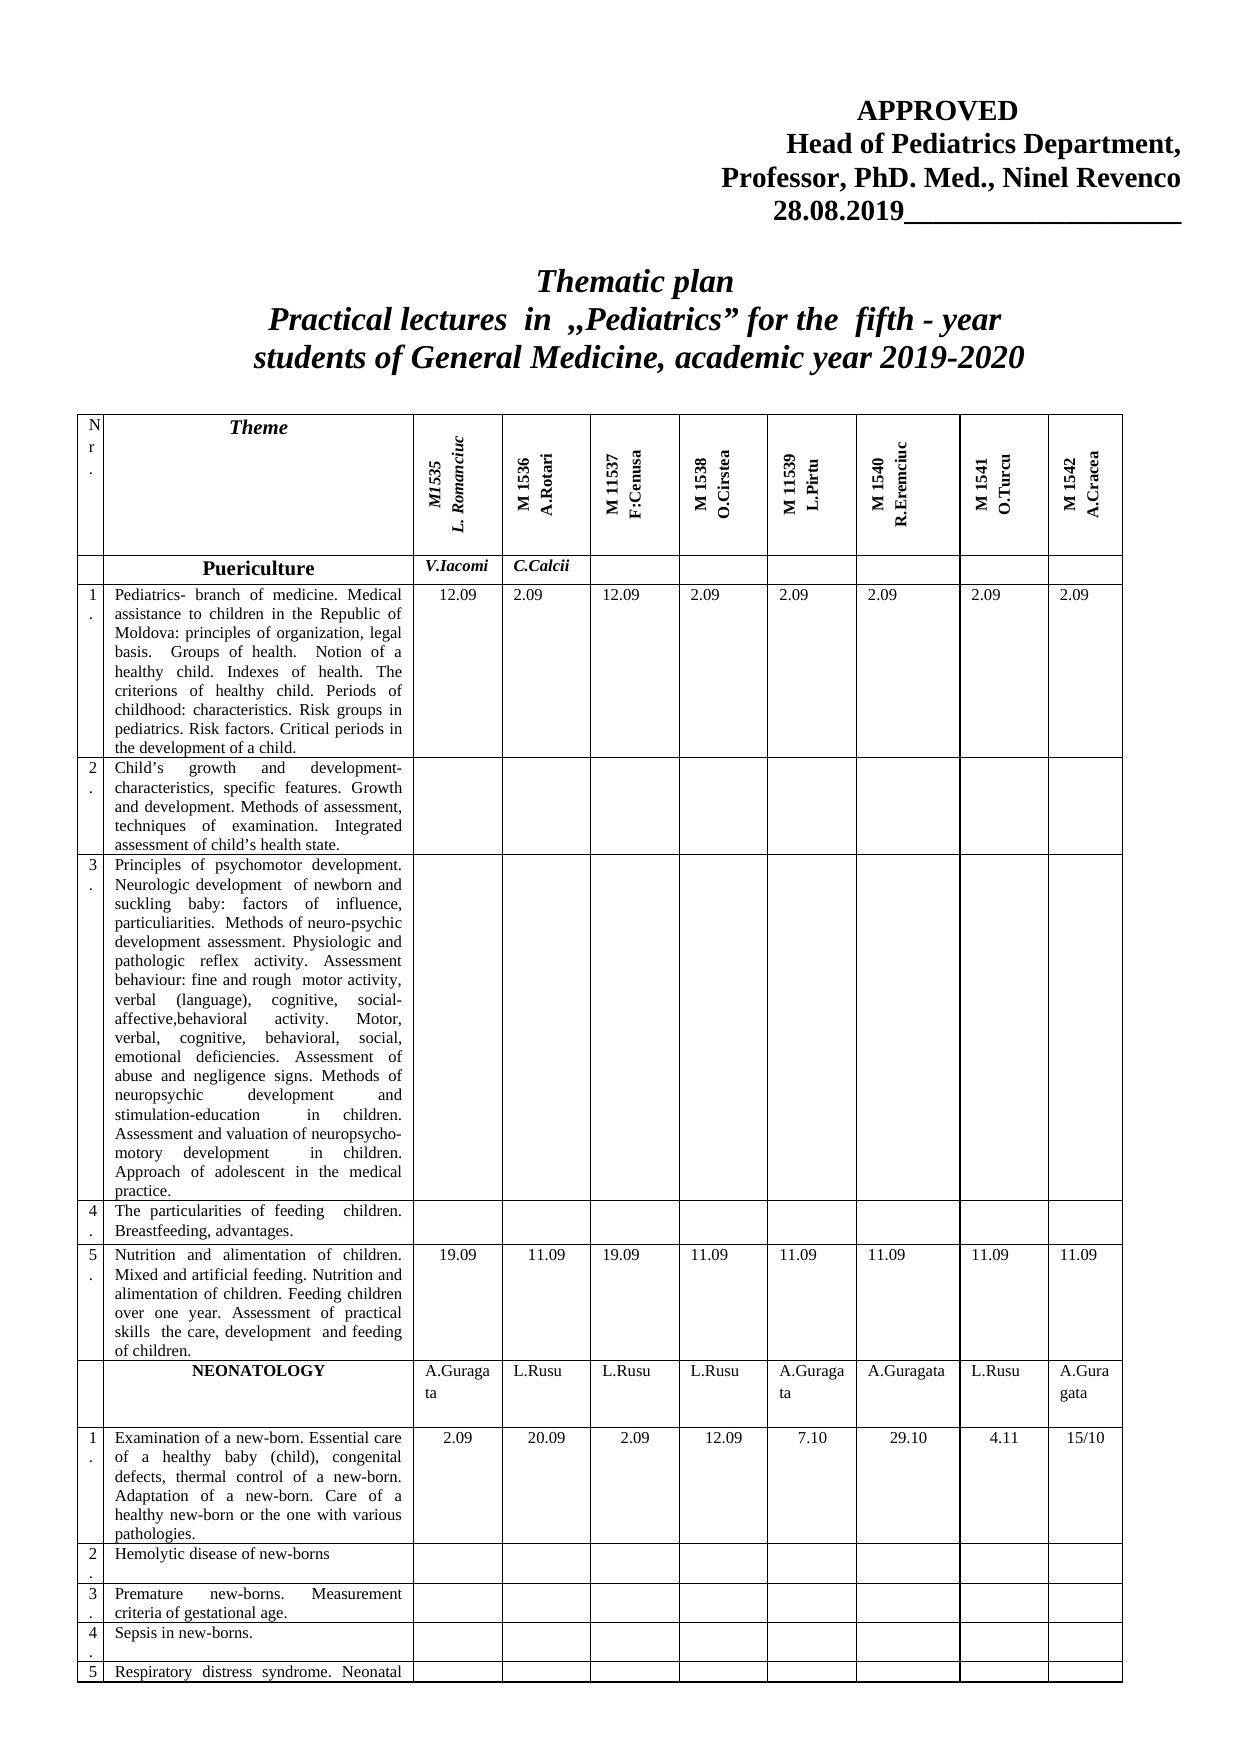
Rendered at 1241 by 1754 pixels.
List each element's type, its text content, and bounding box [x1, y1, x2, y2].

table_header M 1542 A.Cracea [1049, 415, 1122, 555]
table_cell 15/10 [1049, 1428, 1122, 1543]
table_cell [680, 1201, 767, 1244]
table_cell [961, 1662, 1048, 1681]
text Practical lectures in ,,Pediatrics” for the fifth - year [89, 299, 1181, 337]
table_cell Puericulture [104, 556, 413, 584]
table_cell 2.09 [961, 585, 1048, 757]
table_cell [104, 1662, 413, 1681]
table_cell 2.09 [591, 1428, 679, 1543]
table_header M 1540 R.Eremciuc [857, 415, 959, 555]
table_cell 12.09 [591, 585, 679, 757]
table_header M1535 L. Romanciuc [414, 415, 502, 555]
table_cell [591, 1623, 679, 1661]
table_cell [857, 1623, 959, 1661]
table_cell [591, 1201, 679, 1244]
table_cell 2.09 [414, 1428, 502, 1543]
table_header M 11537 F:Cenusa [591, 415, 679, 555]
table_cell 4. [78, 1201, 103, 1244]
table_cell Pediatrics- branch of medicine. Medical assistance to children in the Republic of Moldova: principles of organization, legal basis. Groups of health. Notion of a healthy child. Indexes of health. The criterions of healthy child. Periods of childhood: characteristics. Risk groups in pediatrics. Risk factors. Critical periods in the development of a child. [104, 585, 413, 757]
table_cell [857, 1662, 959, 1681]
table_cell [768, 1544, 856, 1582]
text 28.08.2019___________________ [89, 193, 1181, 227]
table_cell [961, 1201, 1048, 1244]
table_cell 2.09 [857, 585, 959, 757]
table_cell 2. [78, 1544, 103, 1582]
table_cell 2. [78, 758, 103, 854]
table_cell 29.10 [857, 1428, 959, 1543]
table_header M 11539 L.Pirtu [768, 415, 856, 555]
table_cell Hemolytic disease of new-borns [104, 1544, 413, 1582]
table_cell Nutrition and alimentation of children. Mixed and artificial feeding. Nutrition and alimentation of children. Feeding children over one year. Assessment of practical skills the care, development and feeding of children. [104, 1245, 413, 1360]
table_cell 11.09 [503, 1245, 590, 1360]
table_header M 1538 O.Cirstea [680, 415, 767, 555]
table_cell [414, 1201, 502, 1244]
text Professor, PhD. Med., Ninel Revenco [89, 160, 1181, 193]
table_cell [591, 1544, 679, 1582]
table_cell [503, 1662, 590, 1681]
table_cell 11.09 [1049, 1245, 1122, 1360]
table_cell [414, 1662, 502, 1681]
table_cell [680, 1662, 767, 1681]
table_cell 11.09 [680, 1245, 767, 1360]
table_cell L.Rusu [961, 1361, 1048, 1427]
text Head of Pediatrics Department, [89, 126, 1181, 160]
table_cell 19.09 [591, 1245, 679, 1360]
table_cell [768, 556, 856, 584]
table_cell [680, 556, 767, 584]
table_cell [961, 855, 1048, 1200]
table_cell A.Guragata [768, 1361, 856, 1427]
table_cell [414, 1623, 502, 1661]
table_cell Child’s growth and development-characteristics, specific features. Growth and development. Methods of assessment, techniques of examination. Integrated assessment of child’s health state. [104, 758, 413, 854]
table_cell [1049, 1662, 1122, 1681]
table_cell Premature new-borns. Measurement criteria of gestational age. [104, 1584, 413, 1622]
table_cell [1049, 1544, 1122, 1582]
table_cell [961, 758, 1048, 854]
table_cell [857, 1584, 959, 1622]
table_cell 1. [78, 585, 103, 757]
table_cell 1. [78, 1428, 103, 1543]
table_cell [857, 556, 959, 584]
table_cell 3. [78, 1584, 103, 1622]
table_cell [414, 1544, 502, 1582]
title Thematic plan [89, 261, 1181, 299]
table_cell V.Iacomi [414, 556, 502, 584]
table_cell 12.09 [680, 1428, 767, 1543]
table_cell 5. [78, 1245, 103, 1360]
table_cell [591, 758, 679, 854]
table_cell 20.09 [503, 1428, 590, 1543]
table_cell [680, 1544, 767, 1582]
table_cell Examination of a new-born. Essential care of a healthy baby (child), congenital defects, thermal control of a new-born. Adaptation of a new-born. Care of a healthy new-born or the one with various pathologies. [104, 1428, 413, 1543]
table_cell 12.09 [414, 585, 502, 757]
table_cell 4.11 [961, 1428, 1048, 1543]
table_cell 2.09 [1049, 585, 1122, 757]
table_cell C.Calcii [503, 556, 590, 584]
table_cell [961, 1623, 1048, 1661]
table_header Theme [104, 415, 413, 555]
table_cell [591, 556, 679, 584]
table_cell [768, 1584, 856, 1622]
table_cell The particularities of feeding children. Breastfeeding, advantages. [104, 1201, 413, 1244]
table_cell Principles of psychomotor development. Neurologic development of newborn and suckling baby: factors of influence, particuliarities. Methods of neuro-psychic development assessment. Physiologic and pathologic reflex activity. Assessment behaviour: fine and rough motor activity, verbal (language), cognitive, social-affective,behavioral activity. Motor, verbal, cognitive, behavioral, social, emotional deficiencies. Assessment of abuse and negligence signs. Methods of neuropsychic development and stimulation-education in children. Assessment and valuation of neuropsycho-motory development in children. Approach of adolescent in the medical practice. [104, 855, 413, 1200]
table_cell [1049, 758, 1122, 854]
table_cell 4. [78, 1623, 103, 1661]
table_cell [503, 1201, 590, 1244]
table_cell [1049, 1201, 1122, 1244]
table_cell [503, 1584, 590, 1622]
table_cell [414, 1584, 502, 1622]
table_cell [503, 758, 590, 854]
table_cell [680, 1623, 767, 1661]
table_cell [961, 556, 1048, 584]
table_cell [961, 1544, 1048, 1582]
table_cell [591, 1662, 679, 1681]
table_cell [503, 1544, 590, 1582]
table_cell [857, 758, 959, 854]
table_cell 11.09 [768, 1245, 856, 1360]
table_cell [857, 855, 959, 1200]
table_cell 3. [78, 855, 103, 1200]
table_cell 2.09 [768, 585, 856, 757]
table_cell 19.09 [414, 1245, 502, 1360]
table_cell NEONATOLOGY [104, 1361, 413, 1427]
table_cell L.Rusu [503, 1361, 590, 1427]
table_cell [680, 1584, 767, 1622]
table_cell [680, 758, 767, 854]
table_cell [1049, 556, 1122, 584]
table_cell [78, 1361, 103, 1427]
table_cell [857, 1201, 959, 1244]
table_cell [503, 1623, 590, 1661]
table_header Nr. [78, 415, 103, 555]
table_cell [591, 855, 679, 1200]
table_cell [1049, 1623, 1122, 1661]
table_cell [768, 1623, 856, 1661]
table_cell [78, 556, 103, 584]
table_cell [414, 855, 502, 1200]
table_cell 7.10 [768, 1428, 856, 1543]
table_cell Sepsis in new-borns. [104, 1623, 413, 1661]
table_cell [591, 1584, 679, 1622]
text APPROVED [89, 93, 1181, 126]
table_cell [503, 855, 590, 1200]
table_cell [768, 1662, 856, 1681]
table_cell 5. [78, 1662, 103, 1681]
table_cell [768, 855, 856, 1200]
table_cell A.Guragata [414, 1361, 502, 1427]
table_cell [1049, 1584, 1122, 1622]
table_header M 1536 A.Rotari [503, 415, 590, 555]
table_cell [768, 1201, 856, 1244]
table_cell 11.09 [961, 1245, 1048, 1360]
table_cell 2.09 [503, 585, 590, 757]
table_cell [961, 1584, 1048, 1622]
text students of General Medicine, academic year 2019-2020 [89, 337, 1181, 376]
table_cell 2.09 [680, 585, 767, 757]
table_cell [680, 855, 767, 1200]
table_cell [414, 758, 502, 854]
table_cell 11.09 [857, 1245, 959, 1360]
table_cell [857, 1544, 959, 1582]
table_cell L.Rusu [680, 1361, 767, 1427]
table_cell [768, 758, 856, 854]
table_cell A.Guragata [1049, 1361, 1122, 1427]
table_header M 1541 O.Turcu [961, 415, 1048, 555]
table_cell A.Guragata [857, 1361, 959, 1427]
table_cell L.Rusu [591, 1361, 679, 1427]
table_cell [1049, 855, 1122, 1200]
